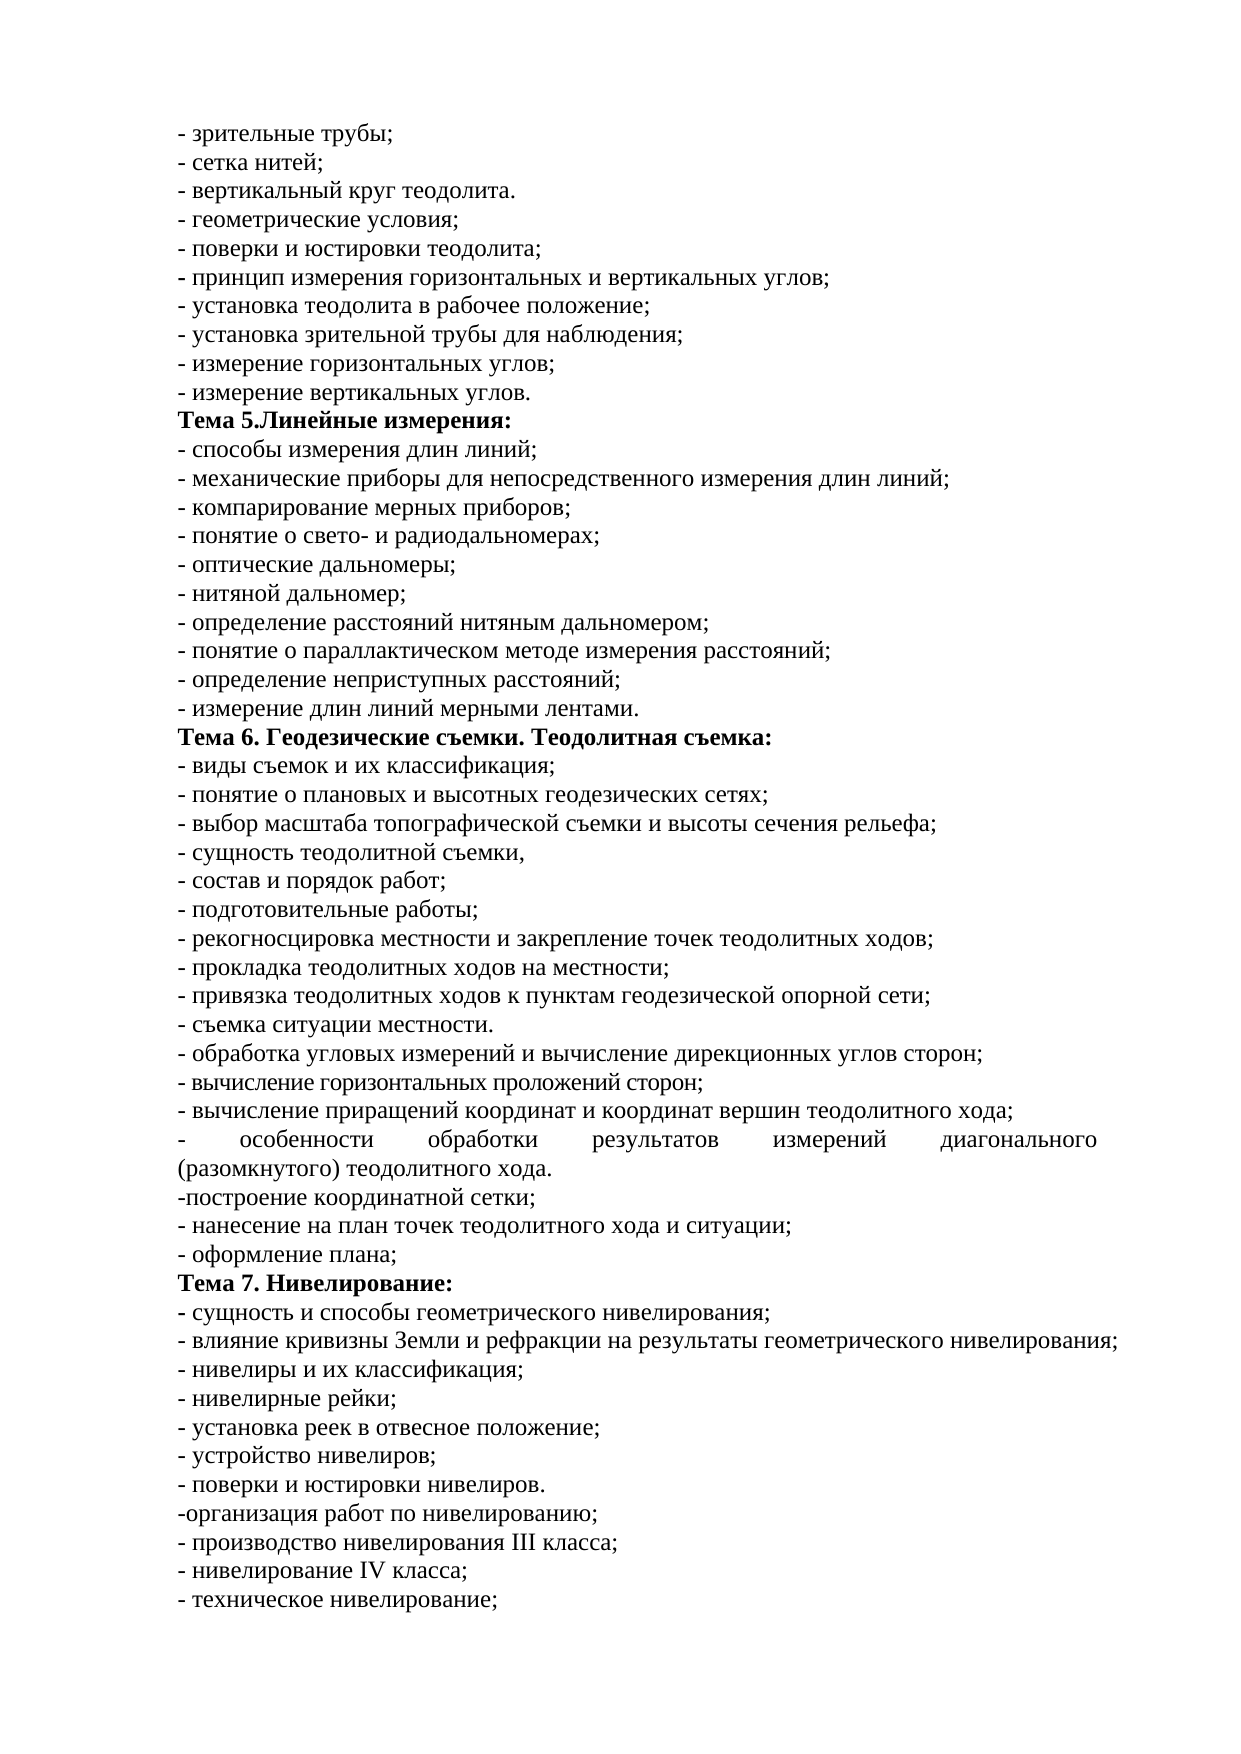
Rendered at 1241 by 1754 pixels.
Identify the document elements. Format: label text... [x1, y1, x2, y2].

text - привязка теодолитных ходов к пунктам геодезической опорной сети; [177, 981, 1152, 1009]
text - нивелиры и их классификация; [177, 1354, 1152, 1383]
text - нивелирные рейки; [177, 1383, 1152, 1412]
text - сущность и способы геометрического нивелирования; [177, 1297, 1152, 1326]
text - нивелирование IV класса; [177, 1556, 1152, 1584]
text - состав и порядок работ; [177, 866, 1152, 894]
text - механические приборы для непосредственного измерения длин линий; [177, 463, 1152, 492]
text Тема 6. Геодезические съемки. Теодолитная съемка: [177, 722, 1152, 751]
text - виды съемок и их классификация; [177, 751, 1152, 779]
text - особенности обработки результатов измерений диагонального (разомкнутого) теодолитного хода. [177, 1124, 1152, 1182]
text - сущность теодолитной съемки, [177, 837, 1152, 866]
text - прокладка теодолитных ходов на местности; [177, 952, 1152, 981]
text - съемка ситуации местности. [177, 1009, 1152, 1038]
text Тема 7. Нивелирование: [177, 1268, 1152, 1297]
text - устройство нивелиров; [177, 1441, 1152, 1469]
text - установка теодолита в рабочее положение; [177, 291, 1152, 319]
text - определение неприступных расстояний; [177, 664, 1152, 693]
text -построение координатной сетки; [177, 1182, 1152, 1211]
text - установка зрительной трубы для наблюдения; [177, 319, 1152, 348]
text - подготовительные работы; [177, 894, 1152, 923]
text - вычисление горизонтальных проложений сторон; [177, 1067, 1152, 1096]
text - измерение вертикальных углов. [177, 377, 1152, 406]
text - вычисление приращений координат и координат вершин теодолитного хода; [177, 1096, 1152, 1124]
text - вертикальный круг теодолита. [177, 176, 1152, 204]
text - поверки и юстировки теодолита; [177, 233, 1152, 262]
text - рекогносцировка местности и закрепление точек теодолитных ходов; [177, 923, 1152, 952]
text - измерение длин линий мерными лентами. [177, 693, 1152, 722]
text - понятие о плановых и высотных геодезических сетях; [177, 779, 1152, 808]
text - установка реек в отвесное положение; [177, 1412, 1152, 1441]
text - понятие о свето- и радиодальномерах; [177, 521, 1152, 549]
text - обработка угловых измерений и вычисление дирекционных углов сторон; [177, 1038, 1152, 1067]
text - зрительные трубы; [177, 118, 1152, 147]
text - нанесение на план точек теодолитного хода и ситуации; [177, 1211, 1152, 1239]
text - сетка нитей; [177, 147, 1152, 176]
text - измерение горизонтальных углов; [177, 348, 1152, 377]
text - компарирование мерных приборов; [177, 492, 1152, 521]
text - производство нивелирования III класса; [177, 1527, 1152, 1556]
text - понятие о параллактическом методе измерения расстояний; [177, 636, 1152, 664]
text - определение расстояний нитяным дальномером; [177, 607, 1152, 636]
text - поверки и юстировки нивелиров. [177, 1469, 1152, 1498]
text - влияние кривизны Земли и рефракции на результаты геометрического нивелирования; [177, 1326, 1152, 1354]
text - геометрические условия; [177, 204, 1152, 233]
text Тема 5.Линейные измерения: [177, 406, 1152, 434]
text - выбор масштаба топографической съемки и высоты сечения рельефа; [177, 808, 1152, 837]
text - оптические дальномеры; [177, 549, 1152, 578]
text - нитяной дальномер; [177, 578, 1152, 607]
text -организация работ по нивелированию; [177, 1498, 1152, 1527]
text - оформление плана; [177, 1239, 1152, 1268]
text - способы измерения длин линий; [177, 434, 1152, 463]
text - техническое нивелирование; [177, 1584, 1152, 1613]
text - принцип измерения горизонтальных и вертикальных углов; [177, 262, 1152, 291]
